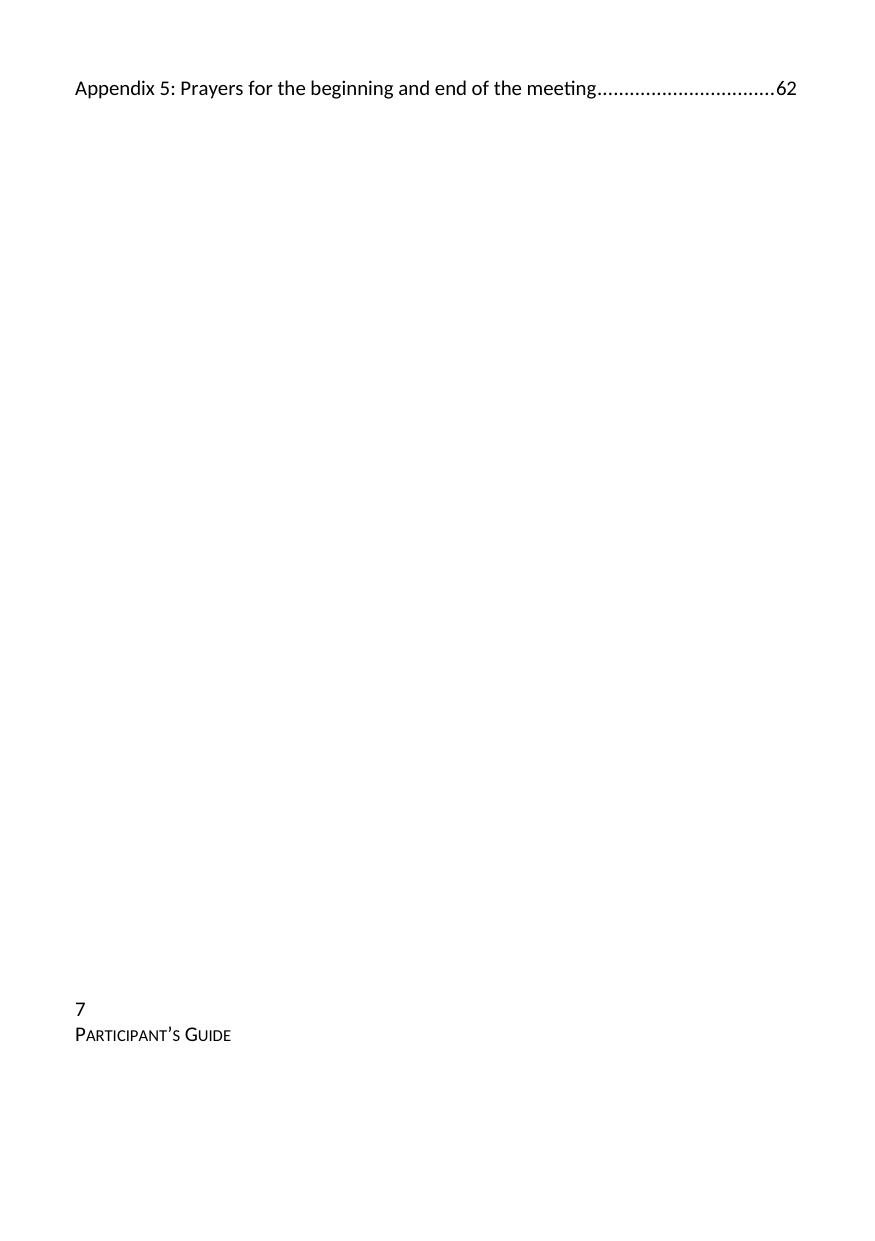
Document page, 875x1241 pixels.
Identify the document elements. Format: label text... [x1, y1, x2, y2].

text Appendix 5: Prayers for the beginning and end of the meeting 62 [75, 75, 799, 100]
